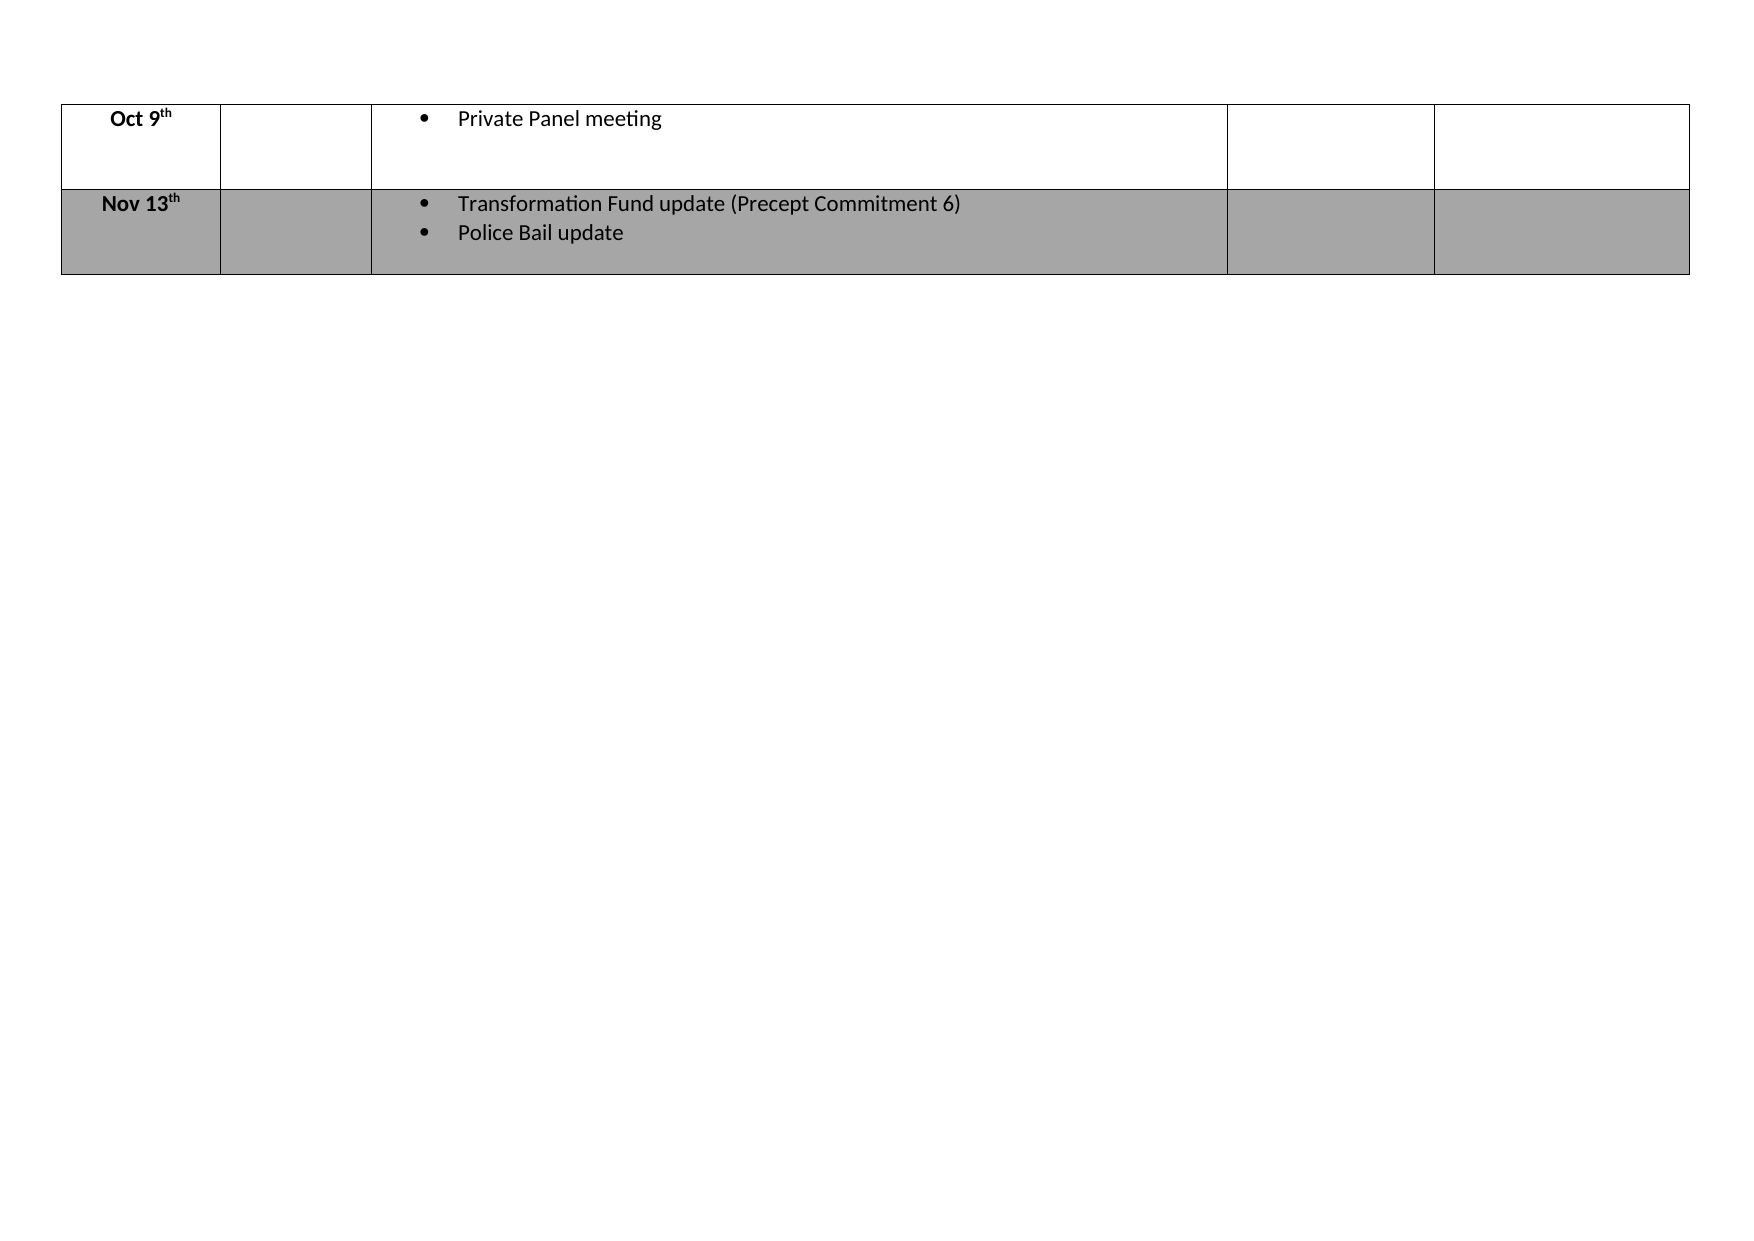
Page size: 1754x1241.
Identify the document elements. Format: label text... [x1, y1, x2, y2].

table_header Private Panel meeting [372, 105, 1227, 188]
table_cell Transformation Fund update (Precept Commitment 6) Police Bail update [372, 190, 1227, 274]
table_header [1228, 105, 1434, 188]
table_cell [1435, 190, 1689, 274]
table_header [1435, 105, 1689, 188]
table_header Oct 9th [62, 105, 220, 188]
table_cell [221, 190, 371, 274]
table_cell [1228, 190, 1434, 274]
table_cell Nov 13th [62, 190, 220, 274]
table_header [221, 105, 371, 188]
